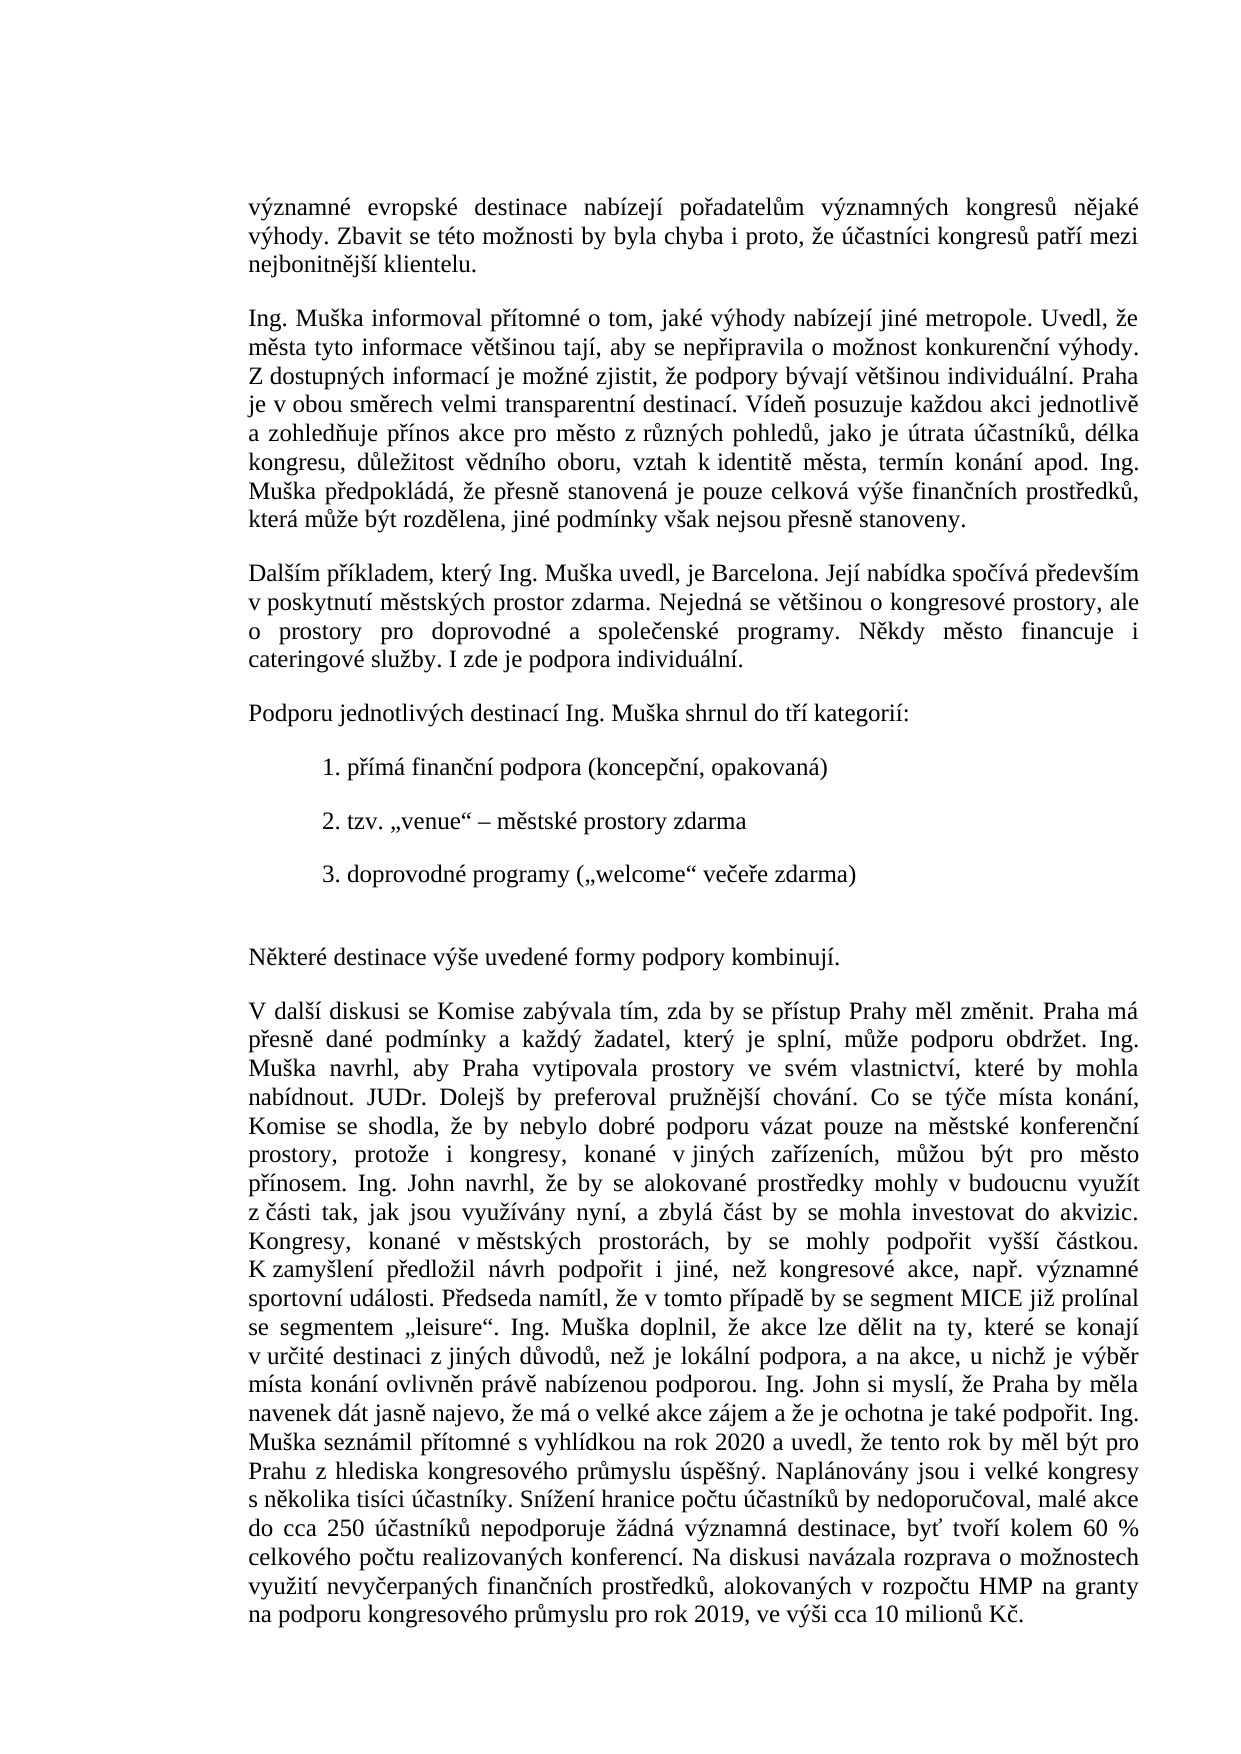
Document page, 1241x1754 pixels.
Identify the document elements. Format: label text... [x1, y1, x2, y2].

text Ing. Muška informoval přítomné o tom, jaké výhody nabízejí jiné metropole. Uvedl, že města tyto informace většinou tají, aby se nepřipravila o možnost konkurenční výhody. Z dostupných informací je možné zjistit, že podpory bývají většinou individuální. Praha je v obou směrech velmi transparentní destinací. Vídeň posuzuje každou akci jednotlivě a zohledňuje přínos akce pro město z různých pohledů, jako je útrata účastníků, délka kongresu, důležitost vědního oboru, vztah k identitě města, termín konání apod. Ing. Muška předpokládá, že přesně stanovená je pouze celková výše finančních prostředků, která může být rozdělena, jiné podmínky však nejsou přesně stanoveny. [248, 303, 1140, 533]
text Podporu jednotlivých destinací Ing. Muška shrnul do tří kategorií: [248, 698, 1140, 727]
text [248, 192, 1140, 278]
text Některé destinace výše uvedené formy podpory kombinují. [248, 942, 1140, 971]
text 1. přímá finanční podpora (koncepční, opakovaná) [248, 752, 1140, 781]
text V další diskusi se Komise zabývala tím, zda by se přístup Prahy měl změnit. Praha má přesně dané podmínky a každý žadatel, který je splní, může podporu obdržet. Ing. Muška navrhl, aby Praha vytipovala prostory ve svém vlastnictví, které by mohla nabídnout. JUDr. Dolejš by preferoval pružnější chování. Co se týče místa konání, Komise se shodla, že by nebylo dobré podporu vázat pouze na městské konferenční prostory, protože i kongresy, konané v jiných zařízeních, můžou být pro město přínosem. Ing. John navrhl, že by se alokované prostředky mohly v budoucnu využít z části tak, jak jsou využívány nyní, a zbylá část by se mohla investovat do akvizic. Kongresy, konané v městských prostorách, by se mohly podpořit vyšší částkou. K zamyšlení předložil návrh podpořit i jiné, než kongresové akce, např. významné sportovní události. Předseda namítl, že v tomto případě by se segment MICE již prolínal se segmentem „leisure“. Ing. Muška doplnil, že akce lze dělit na ty, které se konají v určité destinaci z jiných důvodů, než je lokální podpora, a na akce, u nichž je výběr místa konání ovlivněn právě nabízenou podporou. Ing. John si myslí, že Praha by měla navenek dát jasně najevo, že má o velké akce zájem a že je ochotna je také podpořit. Ing. Muška seznámil přítomné s vyhlídkou na rok 2020 a uvedl, že tento rok by měl být pro Prahu z hlediska kongresového průmyslu úspěšný. Naplánovány jsou i velké kongresy s několika tisíci účastníky. Snížení hranice počtu účastníků by nedoporučoval, malé akce do cca 250 účastníků nepodporuje žádná významná destinace, byť tvoří kolem 60 % celkového počtu realizovaných konferencí. Na diskusi navázala rozprava o možnostech využití nevyčerpaných finančních prostředků, alokovaných v rozpočtu HMP na granty na podporu kongresového průmyslu pro rok 2019, ve výši cca 10 milionů Kč. [248, 996, 1140, 1628]
text 3. doprovodné programy („welcome“ večeře zdarma) [322, 859, 1140, 888]
text 2. tzv. „venue“ – městské prostory zdarma [322, 806, 1140, 834]
text Dalším příkladem, který Ing. Muška uvedl, je Barcelona. Její nabídka spočívá především v poskytnutí městských prostor zdarma. Nejedná se většinou o kongresové prostory, ale o prostory pro doprovodné a společenské programy. Někdy město financuje i cateringové služby. I zde je podpora individuální. [248, 558, 1140, 673]
